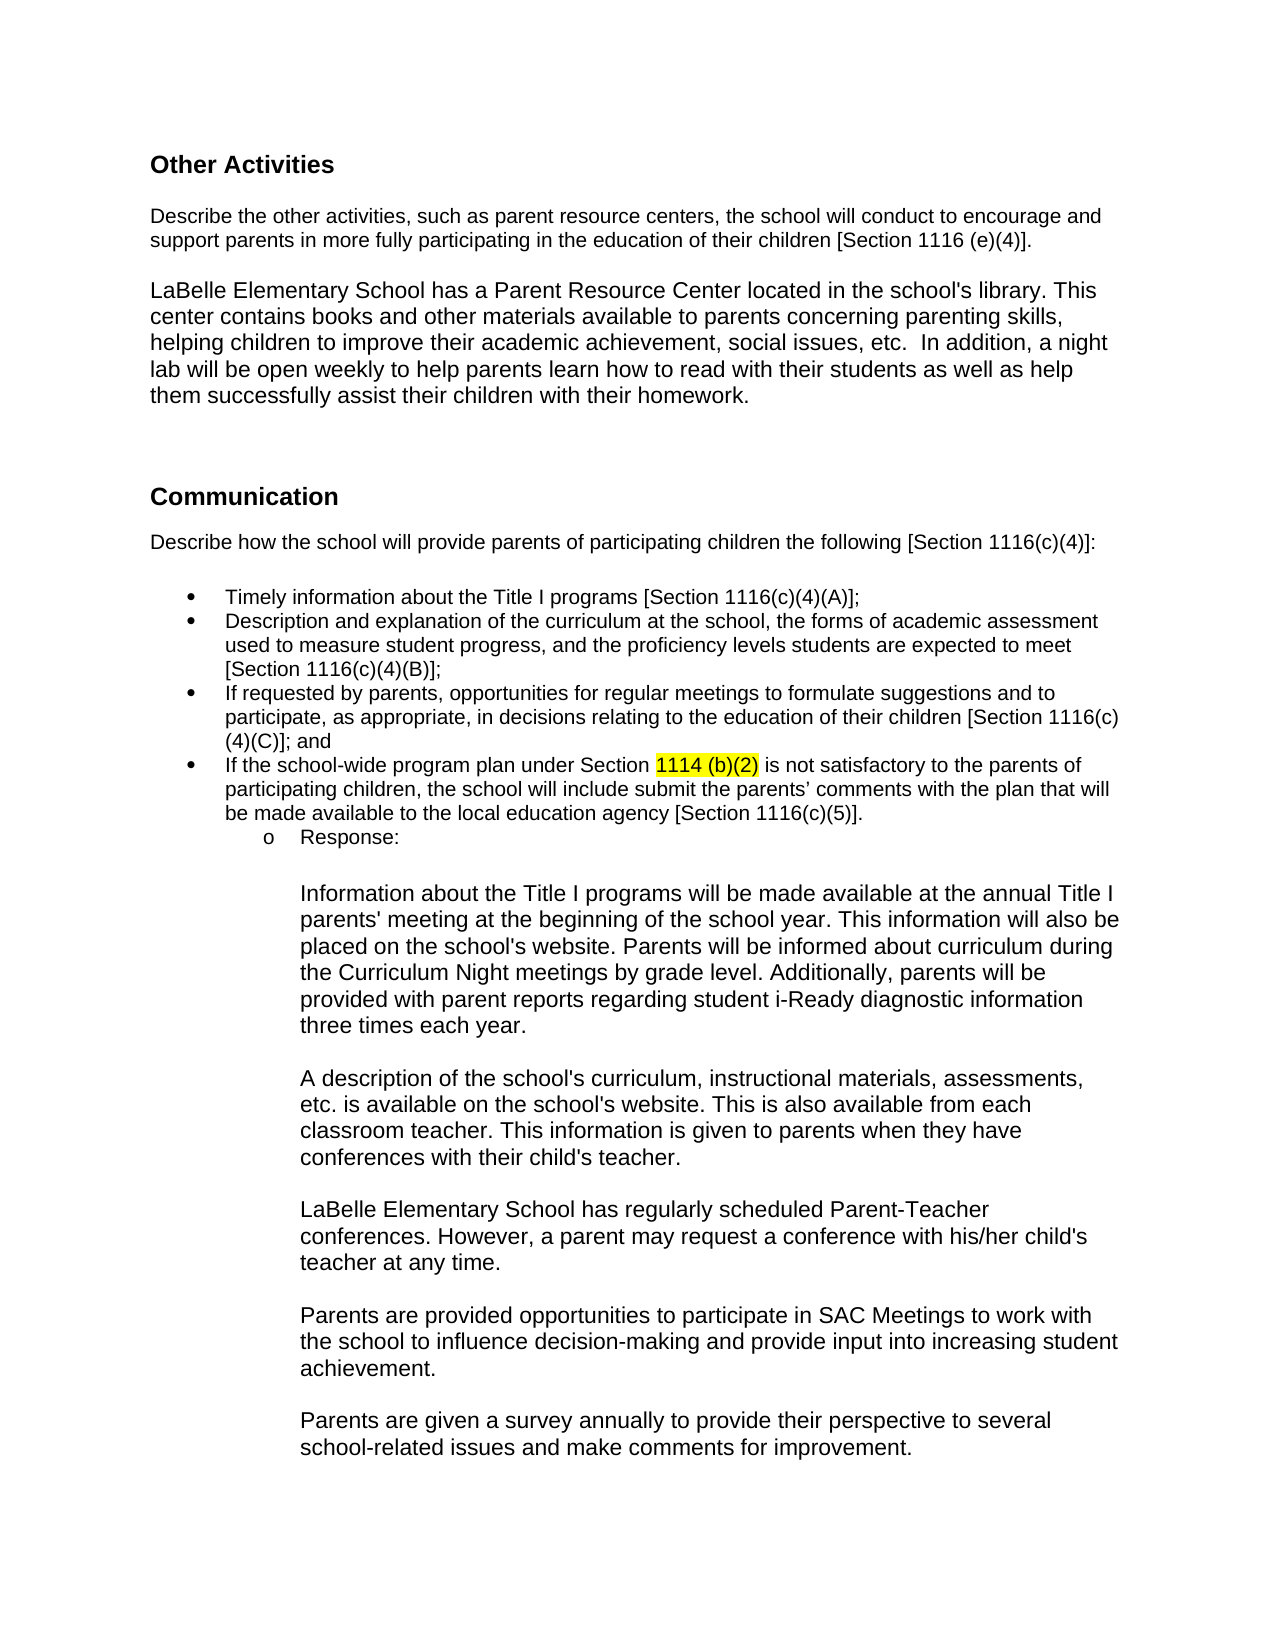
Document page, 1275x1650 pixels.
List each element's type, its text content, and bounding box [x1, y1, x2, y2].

text Information about the Title I programs will be made available at the annual Title I parents' meeting at the beginning of the school year. This information will also be placed on the school's website. Parents will be informed about curriculum during the Curriculum Night meetings by grade level. Additionally, parents will be provided with parent reports regarding student i-Ready diagnostic information three times each year. A description of the school's curriculum, instructional materials, assessments, etc. is available on the school's website. This is also available from each classroom teacher. This information is given to parents when they have conferences with their child's teacher. LaBelle Elementary School has regularly scheduled Parent-Teacher conferences. However, a parent may request a conference with his/her child's teacher at any time. Parents are provided opportunities to participate in SAC Meetings to work with the school to influence decision-making and provide input into increasing student achievement. Parents are given a survey annually to provide their perspective to several school-related issues and make comments for improvement. [300, 880, 1125, 1488]
text Describe how the school will provide parents of participating children the following [Section 1116(c)(4)]: [150, 530, 1125, 554]
text LaBelle Elementary School has a Parent Resource Center located in the school's library. This center contains books and other materials available to parents concerning parenting skills, helping children to improve their academic achievement, social issues, etc. In addition, a night lab will be open weekly to help parents learn how to read with their students as well as help them successfully assist their children with their homework. [150, 277, 1125, 408]
list If requested by parents, opportunities for regular meetings to formulate suggestions and to participate, as appropriate, in decisions relating to the education of their children [Section 1116(c)(4)(C)]; and [187, 681, 1125, 753]
list Response: [262, 825, 1125, 851]
text Communication [150, 482, 1125, 511]
list If the school-wide program plan under Section 1114 (b)(2) is not satisfactory to the parents of participating children, the school will include submit the parents’ comments with the plan that will be made available to the local education agency [Section 1116(c)(5)]. [187, 753, 1125, 825]
text Describe the other activities, such as parent resource centers, the school will conduct to encourage and support parents in more fully participating in the education of their children [Section 1116 (e)(4)]. [150, 204, 1125, 252]
list Description and explanation of the curriculum at the school, the forms of academic assessment used to measure student progress, and the proficiency levels students are expected to meet [Section 1116(c)(4)(B)]; [187, 609, 1125, 681]
text Other Activities [150, 150, 1125, 179]
list Timely information about the Title I programs [Section 1116(c)(4)(A)]; [187, 585, 1125, 609]
